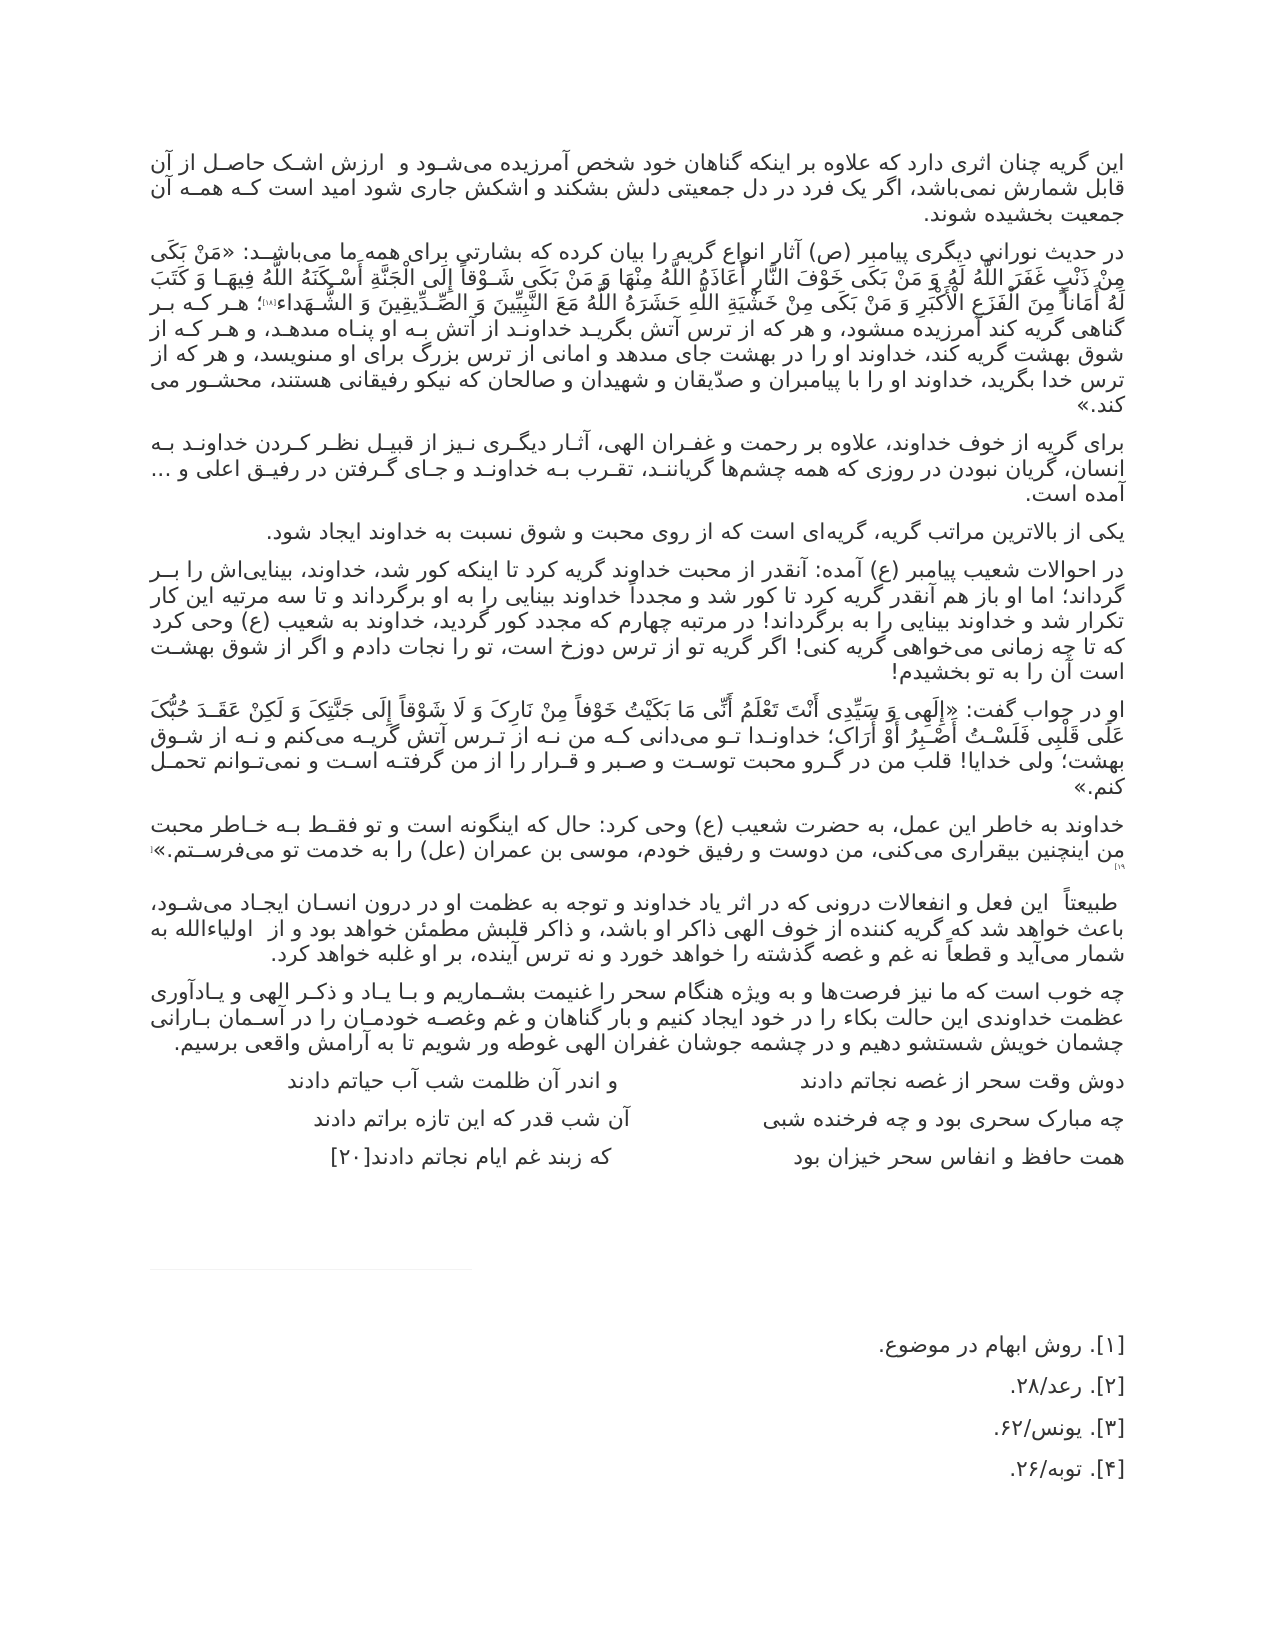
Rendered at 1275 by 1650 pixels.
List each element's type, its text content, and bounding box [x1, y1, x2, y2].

text دوش وقت سحر از غصه نجاتم دادند و اندر آن ظلمت شب آب حیاتم دادند [150, 1068, 1125, 1094]
text [۴]. توبه/۲۶. [150, 1456, 1125, 1481]
text [۲]. رعد/۲۸. [150, 1373, 1125, 1399]
text در احوالات شعیب پیامبر (ع) آمده: آنقدر از محبت خداوند گریه کرد تا اینکه کور شد، خداوند، بینایی‌اش را بر گرداند؛ اما او باز هم آنقدر گریه کرد تا کور شد و مجدداً خداوند بینایی را به او برگرداند و تا سه مرتیه این کار تکرار شد و خداوند بینایی را به برگرداند! در مرتبه چهارم که مجدد کور گردید، خداوند به شعیب (ع) وحی کرد که تا چه زمانی می‌خواهی گریه کنی! اگر گریه تو از ترس دوزخ است، تو را نجات دادم و اگر از شوق بهشت است آن را به تو بخشیدم! [150, 557, 1125, 685]
text همت حافظ و انفاس سحر خیزان بود که زبند غم ایام نجاتم دادند[۲۰] [150, 1144, 1125, 1170]
text در حدیث نورانی دیگری پیامبر (ص) آثار انواع گریه را بیان کرده که بشارتی برای همه ما می‌باشد: «مَنْ بَکَى مِنْ ذَنْبٍ غَفَرَ اللَّهُ لَهُ وَ مَنْ بَکَى خَوْفَ النَّارِ أَعَاذَهُ اللَّهُ مِنْهَا وَ مَنْ بَکَى شَوْقاً إِلَى‏ الْجَنَّةِ أَسْکَنَهُ اللَّهُ فِیهَا وَ کَتَبَ لَهُ أَمَاناً مِنَ الْفَزَعِ الْأَکْبَرِ وَ مَنْ بَکَى مِنْ خَشْیَةِ اللَّهِ حَشَرَهُ اللَّهُ مَعَ‏ النَّبِیِّینَ وَ الصِّدِّیقِینَ وَ الشُّهَداء[۱۸]؛ هر که بر گناهى گریه کند آمرزیده مى‏شود، و هر که از ترس آتش بگرید خداوند از آتش به او پناه مى‏دهد، و هر که از شوق بهشت گریه کند، خداوند او را در بهشت جاى مى‏دهد و امانى از ترس بزرگ براى او مى‏نویسد، و هر که از ترس خدا بگرید، خداوند او را با پیامبران و صدّیقان و شهیدان و صالحان که نیکو رفیقانى هستند، محشور مى‏ کند.» [150, 239, 1125, 418]
text برای گریه از خوف خداوند، علاوه بر رحمت و غفران الهی، آثار دیگری نیز از قبیل نظر کردن خداوند به انسان، ‌گریان نبودن در روزی که همه چشم‌ها گریانند، تقرب به خداوند و جای گرفتن در رفیق اعلی و ... آمده است. [150, 430, 1125, 507]
text چه مبارک سحری بود و چه فرخنده شبی آن شب قدر که این تازه براتم دادند [150, 1106, 1125, 1132]
text او در جواب گفت: «إِلَهِی وَ سَیِّدِی أَنْتَ تَعْلَمُ أَنِّی مَا بَکَیْتُ خَوْفاً مِنْ نَارِکَ وَ لَا شَوْقاً إِلَى جَنَّتِکَ وَ لَکِنْ عَقَدَ حُبُّکَ عَلَى قَلْبِی فَلَسْتُ أَصْبِرُ أَوْ أَرَاک؛ خداوندا تو می‌دانی که من نه از ترس آتش گریه می‌کنم و نه از شوق بهشت؛ ولی خدایا! قلب من در گرو محبت توست و صبر و قرار را از من گرفته است و نمی‌توانم تحمل کنم.» [150, 697, 1125, 799]
text [۳]. یونس/۶۲. [150, 1414, 1125, 1440]
text طبیعتاً این فعل و انفعالات درونی که در اثر یاد خداوند و توجه به عظمت او در درون انسان ایجاد می‌شود، باعث خواهد شد که گریه کننده از خوف الهی ذاکر او باشد، و ذاکر قلبش مطمئن خواهد بود و از اولیاءالله به شمار می‌آید و قطعاً نه غم و غصه گذشته را خواهد خورد و نه ترس آینده، بر او غلبه خواهد کرد. [150, 890, 1125, 967]
text چه خوب است که ما نیز فرصت‌ها و به ویژه هنگام سحر را غنیمت بشماریم و با یاد و ذکر الهی و یادآوری عظمت خداوندی این حالت بکاء را در خود ایجاد کنیم و بار گناهان و غم وغصه خودمان را در آسمان بارانی چشمان خویش شستشو دهیم و در چشمه جوشان غفران الهی غوطه ور شویم تا به آرامش واقعی برسیم. [150, 979, 1125, 1056]
text خداوند به خاطر این عمل، به حضرت شعیب (ع) وحی کرد: حال که اینگونه است و تو فقط به خاطر محبت من اینچنین بیقراری می‌کنی، من دوست و رفیق خودم، موسی بن عمران (عل) را به خدمت تو می‌فرستم.»[۱۹] [150, 812, 1125, 878]
text این گریه چنان اثری دارد که علاوه بر اینکه گناهان خود شخص آمرزیده می‌شود و ارزش اشک حاصل از آن قابل شمارش نمی‌باشد، اگر یک فرد در دل جمعیتی دلش بشکند و اشکش جاری شود امید است که همه آن جمعیت بخشیده شوند. [150, 150, 1125, 227]
text [۱]. روش ابهام در موضوع. [150, 1332, 1125, 1358]
text یکی از بالاترین مراتب گریه، گریه‌ای است که از روی محبت و شوق نسبت به خداوند ایجاد شود. [150, 519, 1125, 545]
